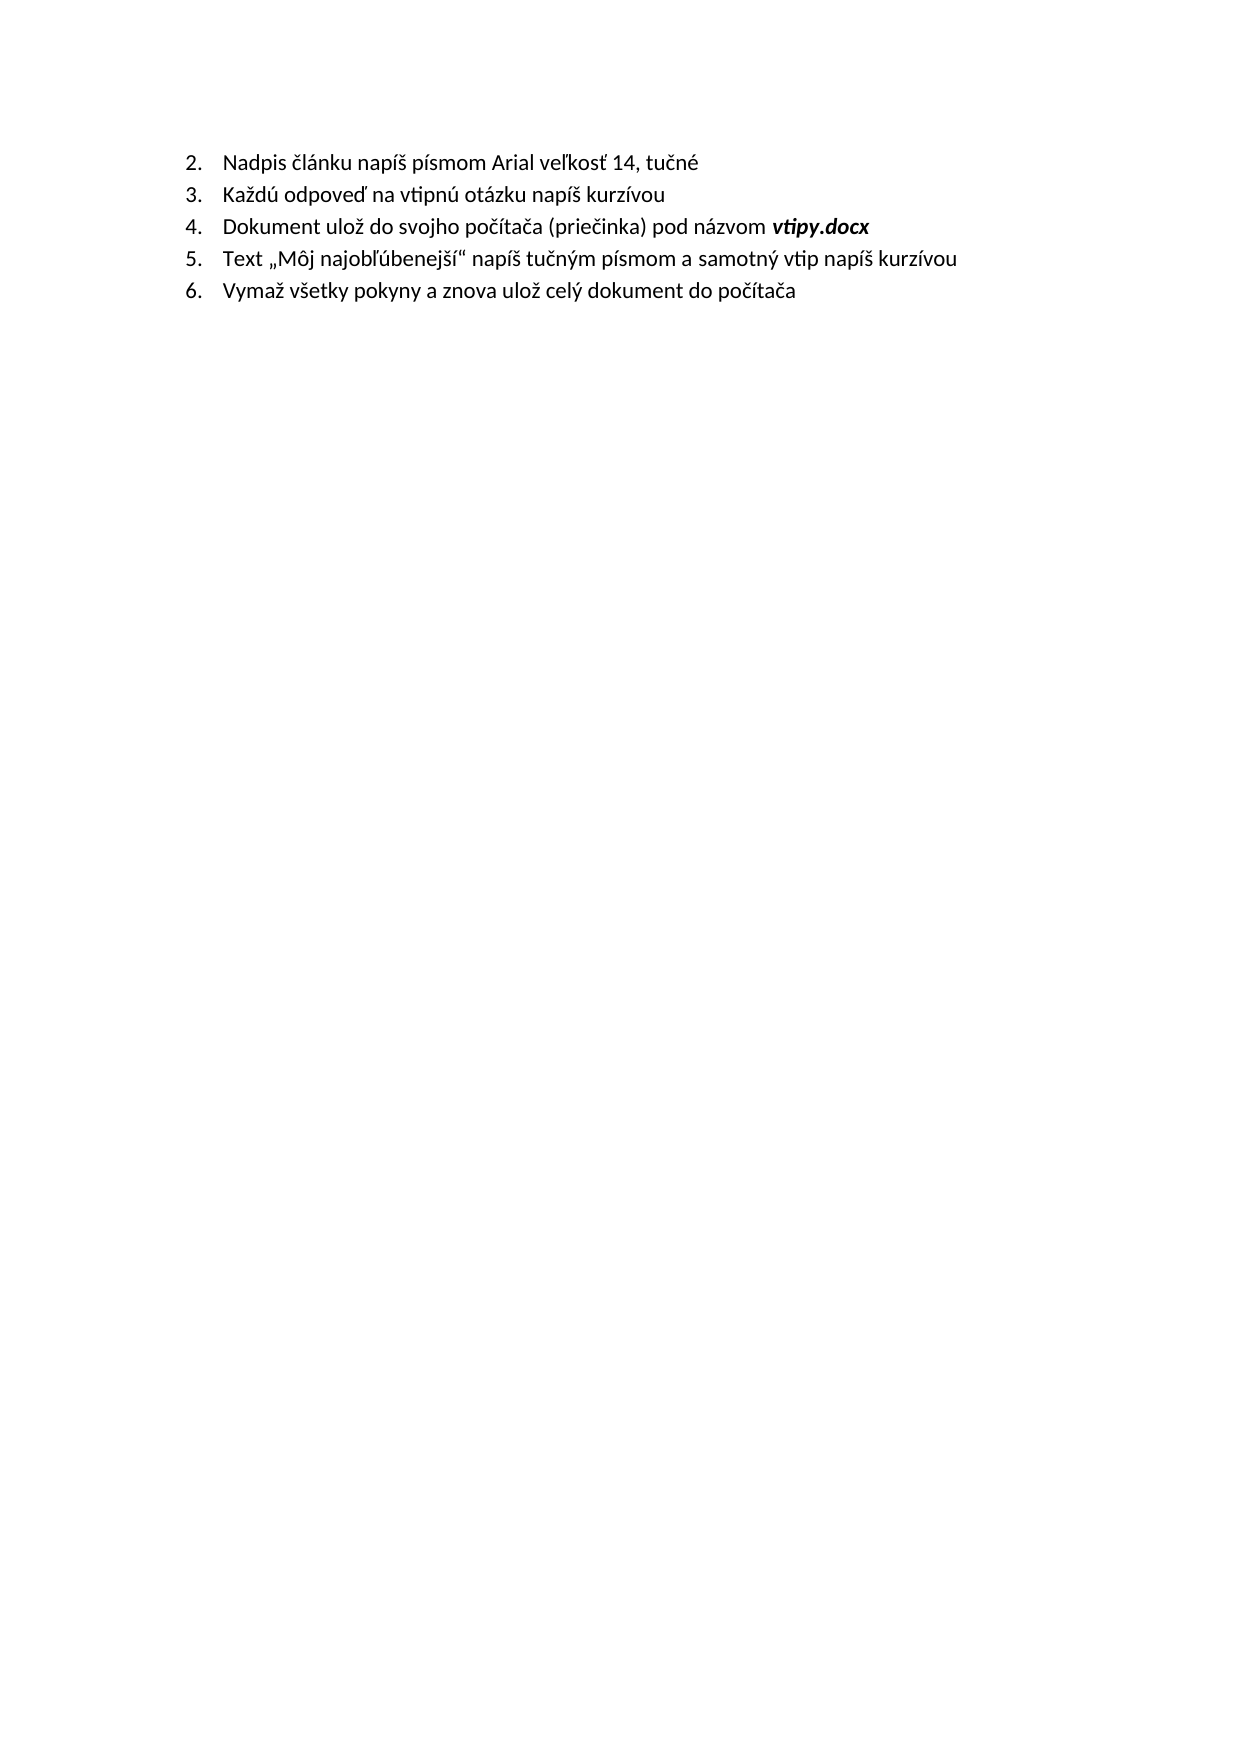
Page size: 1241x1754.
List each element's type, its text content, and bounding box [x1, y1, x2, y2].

list Dokument ulož do svojho počítača (priečinka) pod názvom vtipy.docx [185, 212, 1093, 240]
list Vymaž všetky pokyny a znova ulož celý dokument do počítača [185, 276, 1093, 304]
list Text „Môj najobľúbenejší“ napíš tučným písmom a samotný vtip napíš kurzívou [185, 244, 1093, 272]
list Nadpis článku napíš písmom Arial veľkosť 14, tučné [185, 148, 1093, 176]
list Každú odpoveď na vtipnú otázku napíš kurzívou [185, 180, 1093, 208]
